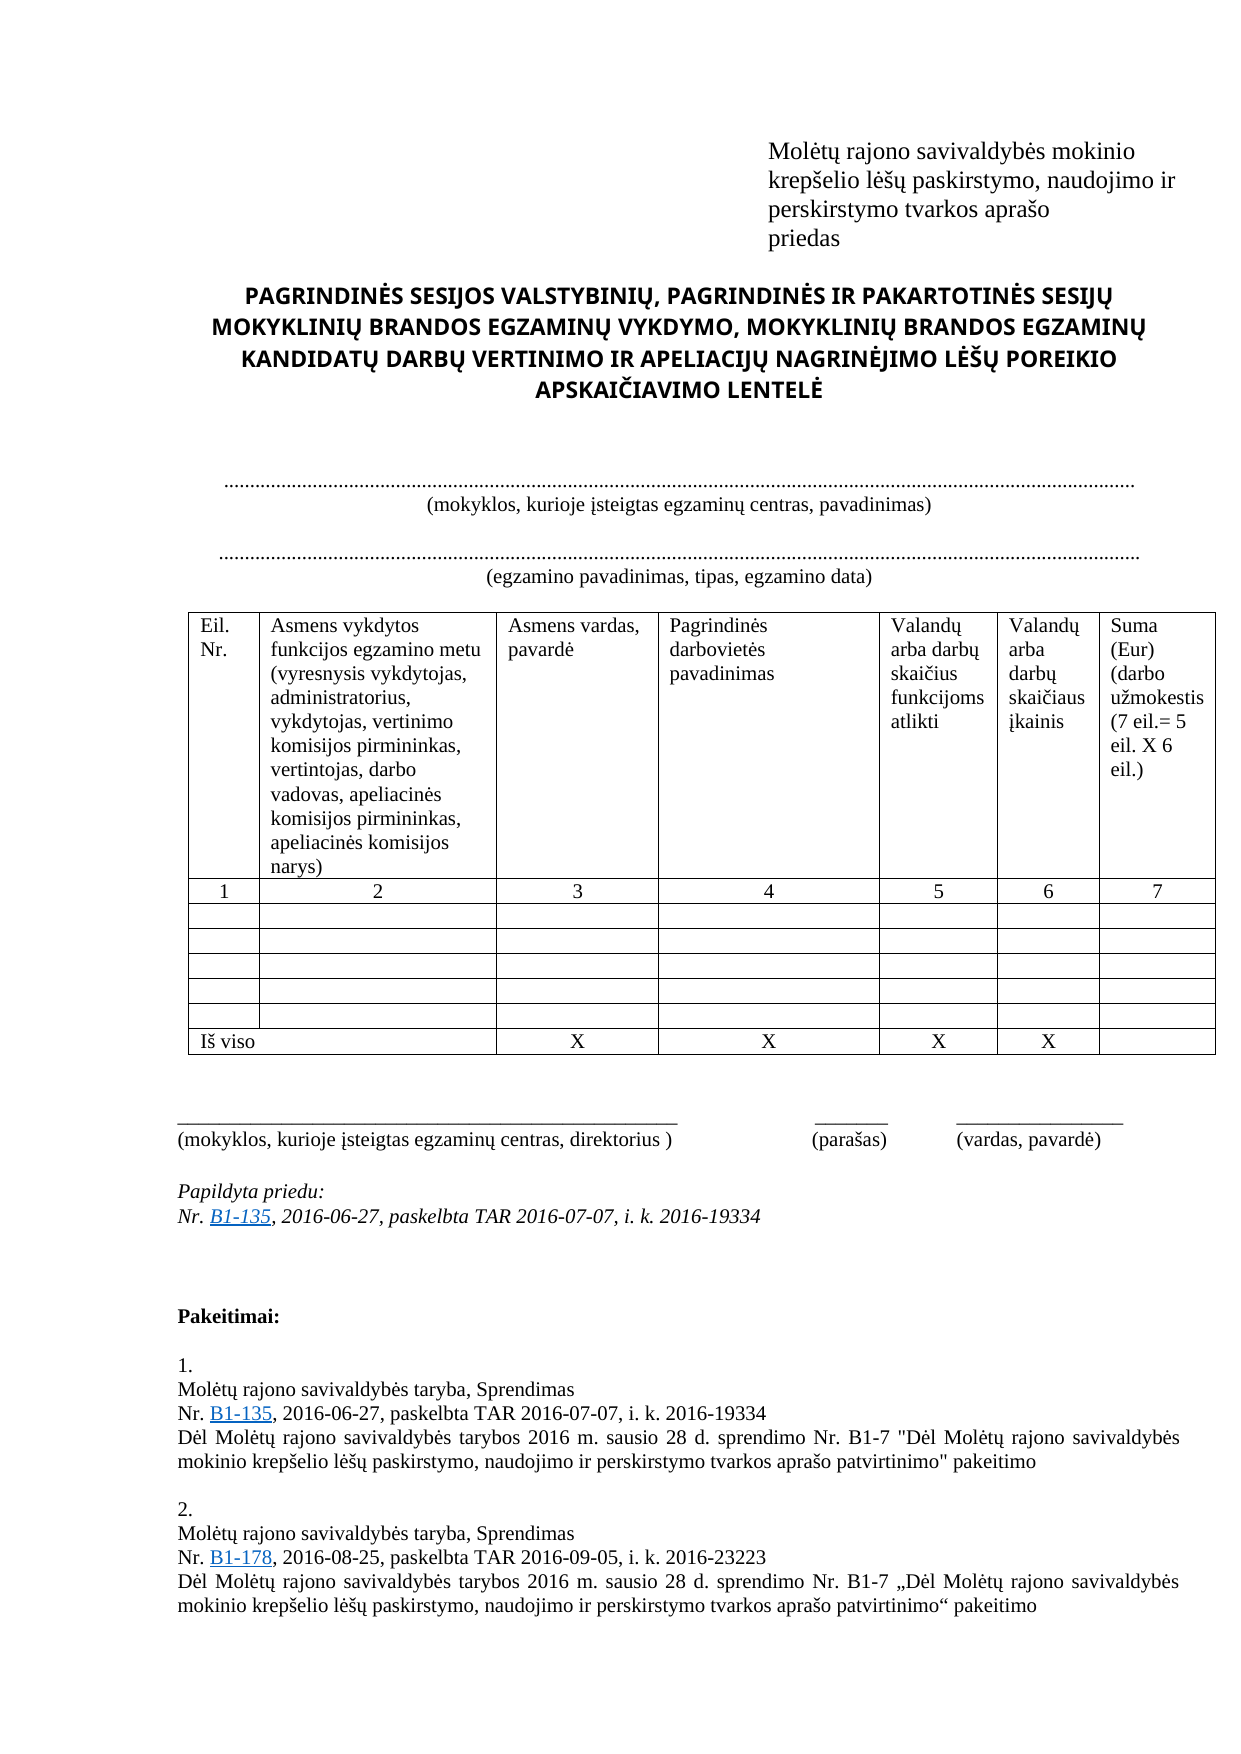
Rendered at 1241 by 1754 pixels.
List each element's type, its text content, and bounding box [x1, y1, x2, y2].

text perskirstymo tvarkos aprašo [768, 194, 1181, 223]
table_header Asmens vykdytos funkcijos egzamino metu (vyresnysis vykdytojas, administratorius, vykdytojas, vertinimo komisijos pirmininkas, vertintojas, darbo vadovas, apeliacinės komisijos pirmininkas, apeliacinės komisijos narys) [260, 613, 496, 878]
table_cell [998, 1004, 1099, 1028]
table_cell X [659, 1029, 879, 1053]
table_cell [189, 979, 259, 1003]
table_cell [189, 929, 259, 953]
table_cell [497, 954, 658, 978]
table_cell [1100, 1029, 1215, 1053]
table_cell [659, 979, 879, 1003]
table_header Pagrindinės darbovietės pavadinimas [659, 613, 879, 878]
table_cell [260, 954, 496, 978]
table_cell [1100, 954, 1215, 978]
table_cell 4 [659, 879, 879, 903]
text Nr. B1-135, 2016-06-27, paskelbta TAR 2016-07-07, i. k. 2016-19334 [177, 1203, 1181, 1228]
table_cell [998, 979, 1099, 1003]
table_cell [1100, 1004, 1215, 1028]
table_cell [998, 929, 1099, 953]
text ................................................................................................................................................................................. [177, 540, 1181, 564]
table_cell [1100, 979, 1215, 1003]
text Molėtų rajono savivaldybės mokinio [768, 136, 1181, 165]
text Nr. B1-178, 2016-08-25, paskelbta TAR 2016-09-05, i. k. 2016-23223 [177, 1545, 1181, 1569]
table_cell [659, 1004, 879, 1028]
table_cell Iš viso [189, 1029, 496, 1053]
text Molėtų rajono savivaldybės taryba, Sprendimas [177, 1521, 1181, 1545]
text (mokyklos, kurioje įsteigtas egzaminų centras, pavadinimas) [177, 492, 1181, 516]
table_cell [189, 1004, 259, 1028]
table_cell [497, 979, 658, 1003]
table_cell [880, 954, 997, 978]
table_cell [998, 904, 1099, 928]
table_header Eil. Nr. [189, 613, 259, 878]
table_header Valandų arba darbų skaičius funkcijoms atlikti [880, 613, 997, 878]
table_cell [659, 954, 879, 978]
table_cell 7 [1100, 879, 1215, 903]
text (mokyklos, kurioje įsteigtas egzaminų centras, direktorius ) (parašas) (vardas, pavardė) [177, 1127, 1181, 1151]
text (egzamino pavadinimas, tipas, egzamino data) [177, 564, 1181, 588]
table_cell X [880, 1029, 997, 1053]
text Pakeitimai: [177, 1304, 1181, 1328]
text ________________________________________________ _______ ________________ [177, 1103, 1181, 1127]
text Nr. B1-135, 2016-06-27, paskelbta TAR 2016-07-07, i. k. 2016-19334 [177, 1401, 1181, 1425]
table_cell [260, 979, 496, 1003]
table_cell [260, 1004, 496, 1028]
table_cell [260, 904, 496, 928]
table_cell 5 [880, 879, 997, 903]
table_cell [1100, 904, 1215, 928]
table_header Valandų arba darbų skaičiaus įkainis [998, 613, 1099, 878]
table_cell [497, 1004, 658, 1028]
text krepšelio lėšų paskirstymo, naudojimo ir [768, 165, 1181, 194]
table_cell [189, 954, 259, 978]
table_cell [497, 929, 658, 953]
table_cell 3 [497, 879, 658, 903]
table_cell [998, 954, 1099, 978]
text ............................................................................................................................................................................... [177, 468, 1181, 492]
text 2. [177, 1497, 1181, 1521]
table_cell 6 [998, 879, 1099, 903]
table_cell [880, 904, 997, 928]
table_cell [880, 1004, 997, 1028]
table_header Suma (Eur) (darbo užmokestis (7 eil.= 5 eil. X 6 eil.) [1100, 613, 1215, 878]
text Papildyta priedu: [177, 1179, 1181, 1203]
text 1. [177, 1353, 1181, 1377]
table_cell X [497, 1029, 658, 1053]
table_cell 2 [260, 879, 496, 903]
table_cell [260, 929, 496, 953]
table_cell [880, 979, 997, 1003]
table_cell X [998, 1029, 1099, 1053]
text Dėl Molėtų rajono savivaldybės tarybos 2016 m. sausio 28 d. sprendimo Nr. B1-7 „Dėl Molėtų rajono savivaldybės mokinio krepšelio lėšų paskirstymo, naudojimo ir perskirstymo tvarkos aprašo patvirtinimo“ pakeitimo [177, 1569, 1181, 1617]
table_cell [659, 904, 879, 928]
text PAGRINDINĖS SESIJOS VALSTYBINIŲ, PAGRINDINĖS IR PAKARTOTINĖS SESIJŲ MOKYKLINIŲ BRANDOS EGZAMINŲ VYKDYMO, MOKYKLINIŲ BRANDOS EGZAMINŲ KANDIDATŲ DARBŲ VERTINIMO IR APELIACIJŲ NAGRINĖJIMO LĖŠŲ POREIKIO APSKAIČIAVIMO LENTELĖ [177, 280, 1181, 405]
table_cell [497, 904, 658, 928]
table_cell [659, 929, 879, 953]
table_cell 1 [189, 879, 259, 903]
table_header Asmens vardas, pavardė [497, 613, 658, 878]
text priedas [768, 223, 1181, 251]
text Molėtų rajono savivaldybės taryba, Sprendimas [177, 1377, 1181, 1401]
table_cell [189, 904, 259, 928]
table_cell [1100, 929, 1215, 953]
table_cell [880, 929, 997, 953]
